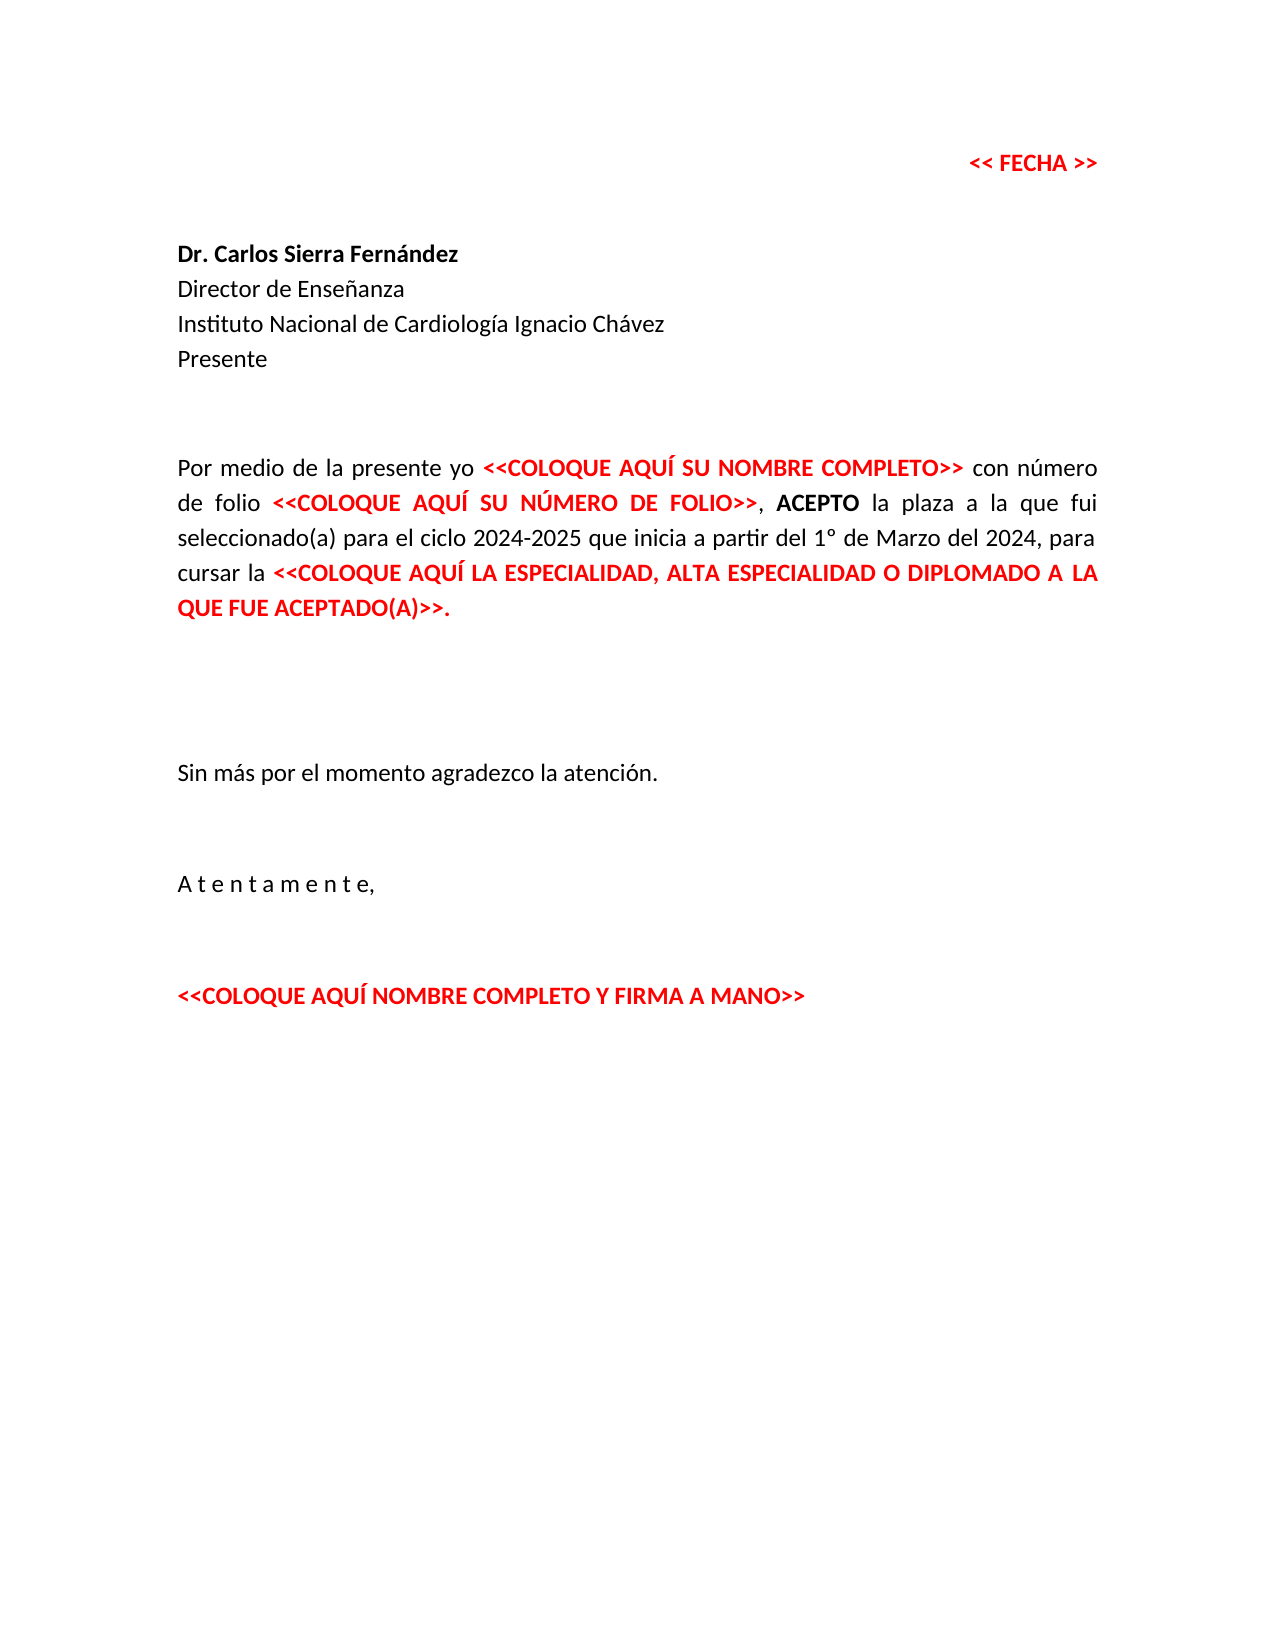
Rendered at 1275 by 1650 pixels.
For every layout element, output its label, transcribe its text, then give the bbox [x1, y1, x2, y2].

text Presente [177, 343, 1098, 374]
text Sin más por el momento agradezco la atención. [177, 757, 1098, 787]
text << FECHA >> [177, 148, 1098, 178]
text <<COLOQUE AQUÍ NOMBRE COMPLETO Y FIRMA A MANO>> [177, 980, 1098, 1011]
text Por medio de la presente yo <<COLOQUE AQUÍ SU NOMBRE COMPLETO>> con número de folio <<COLOQUE AQUÍ SU NÚMERO DE FOLIO>>, ACEPTO la plaza a la que fui seleccionado(a) para el ciclo 2024-2025 que inicia a partir del 1º de Marzo del 2024, para cursar la <<COLOQUE AQUÍ LA ESPECIALIDAD, ALTA ESPECIALIDAD O DIPLOMADO A LA QUE FUE ACEPTADO(A)>>. [177, 452, 1098, 623]
text A t e n t a m e n t e, [177, 869, 1098, 899]
text Director de Enseñanza [177, 273, 1098, 304]
text Dr. Carlos Sierra Fernández [177, 238, 1098, 269]
text Instituto Nacional de Cardiología Ignacio Chávez [177, 308, 1098, 339]
